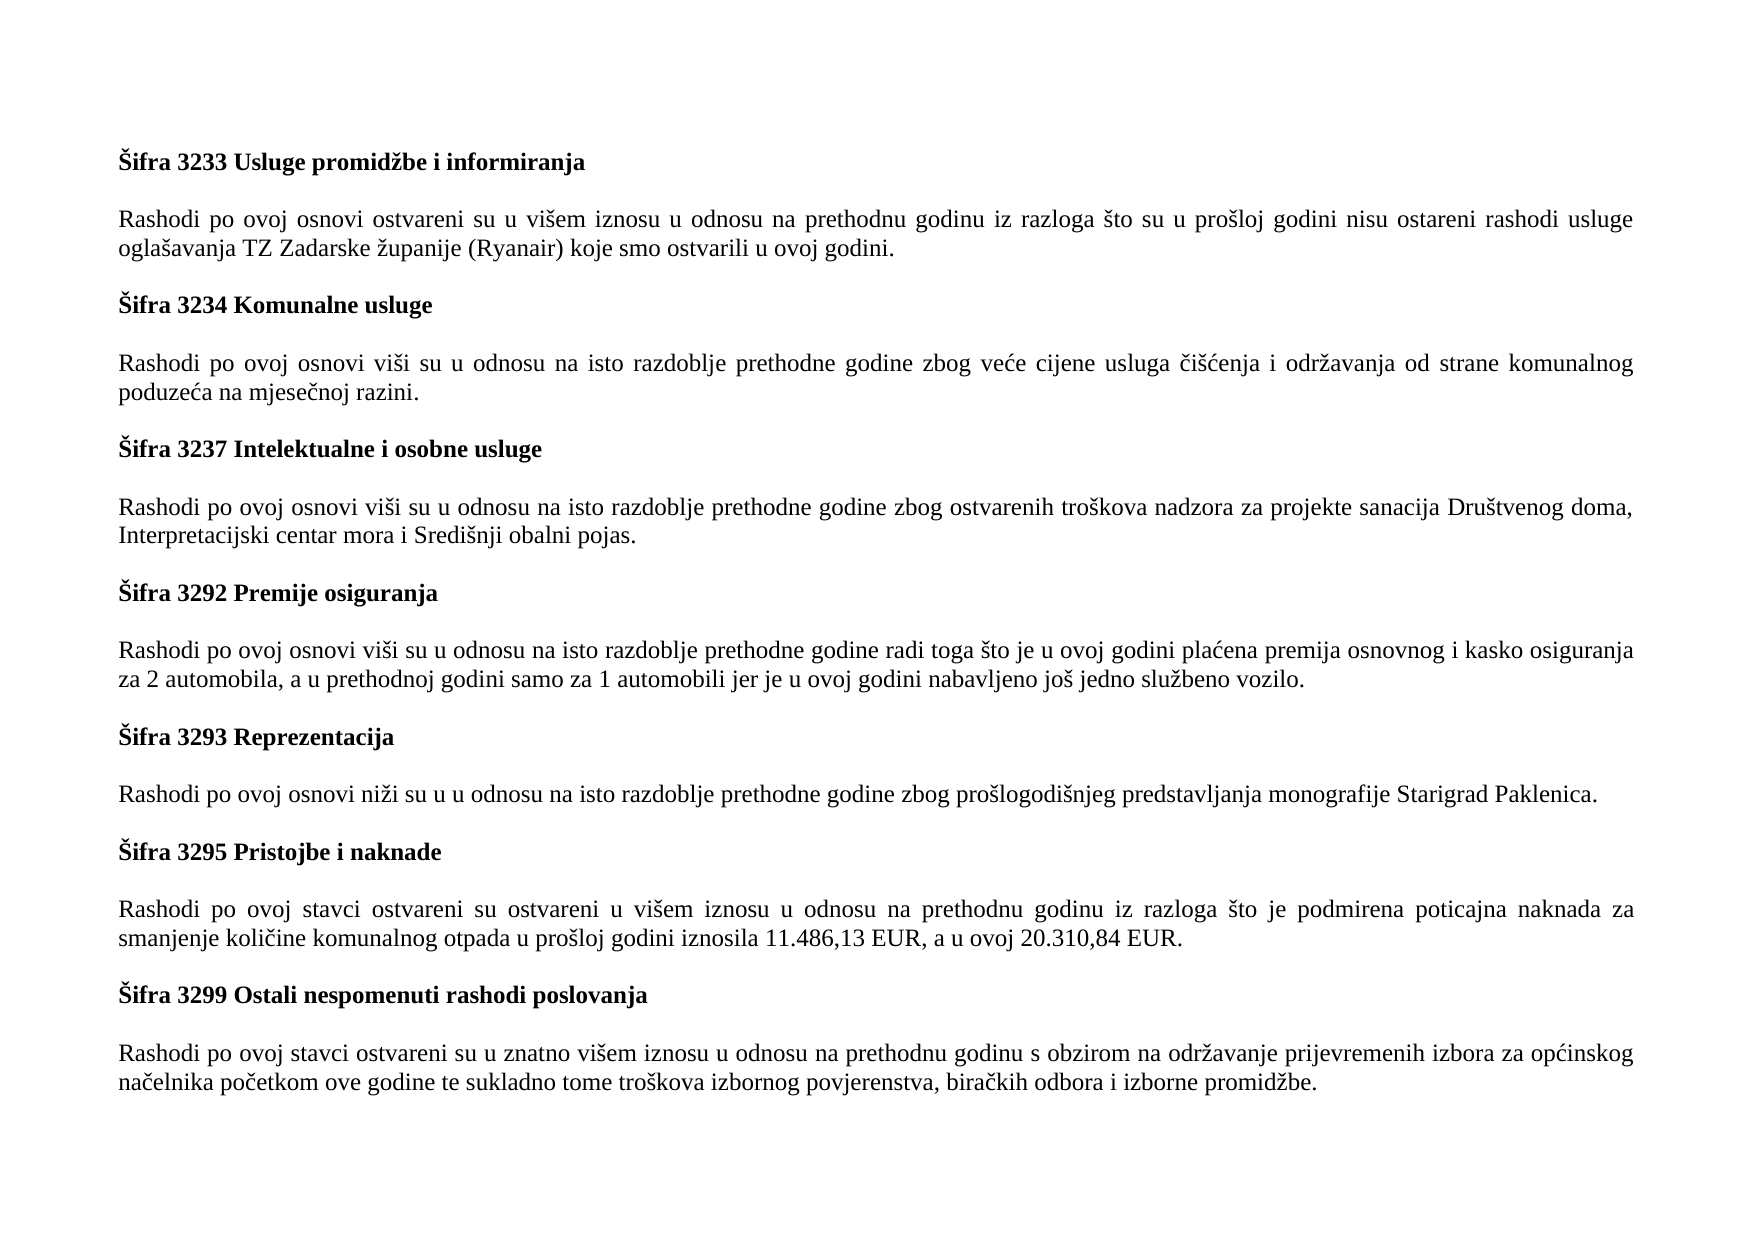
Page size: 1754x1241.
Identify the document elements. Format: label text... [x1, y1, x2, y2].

text Šifra 3233 Usluge promidžbe i informiranja [118, 147, 1636, 176]
text Rashodi po ovoj osnovi viši su u odnosu na isto razdoblje prethodne godine zbog ostvarenih troškova nadzora za projekte sanacija Društvenog doma, Interpretacijski centar mora i Središnji obalni pojas. [118, 492, 1636, 549]
text Rashodi po ovoj stavci ostvareni su u znatno višem iznosu u odnosu na prethodnu godinu s obzirom na održavanje prijevremenih izbora za općinskog načelnika početkom ove godine te sukladno tome troškova izbornog povjerenstva, biračkih odbora i izborne promidžbe. [118, 1038, 1636, 1096]
text Šifra 3299 Ostali nespomenuti rashodi poslovanja [118, 981, 1636, 1009]
text Šifra 3292 Premije osiguranja [118, 578, 1636, 607]
text Šifra 3234 Komunalne usluge [118, 291, 1636, 319]
text Šifra 3295 Pristojbe i naknade [118, 837, 1636, 866]
text Rashodi po ovoj osnovi viši su u odnosu na isto razdoblje prethodne godine radi toga što je u ovoj godini plaćena premija osnovnog i kasko osiguranja za 2 automobila, a u prethodnoj godini samo za 1 automobili jer je u ovoj godini nabavljeno još jedno službeno vozilo. [118, 636, 1636, 693]
text Rashodi po ovoj stavci ostvareni su ostvareni u višem iznosu u odnosu na prethodnu godinu iz razloga što je podmirena poticajna naknada za smanjenje količine komunalnog otpada u prošloj godini iznosila 11.486,13 EUR, a u ovoj 20.310,84 EUR. [118, 894, 1636, 952]
text Šifra 3293 Reprezentacija [118, 722, 1636, 751]
text Rashodi po ovoj osnovi niži su u u odnosu na isto razdoblje prethodne godine zbog prošlogodišnjeg predstavljanja monografije Starigrad Paklenica. [118, 779, 1636, 808]
text Rashodi po ovoj osnovi ostvareni su u višem iznosu u odnosu na prethodnu godinu iz razloga što su u prošloj godini nisu ostareni rashodi usluge oglašavanja TZ Zadarske županije (Ryanair) koje smo ostvarili u ovoj godini. [118, 204, 1636, 262]
text Rashodi po ovoj osnovi viši su u odnosu na isto razdoblje prethodne godine zbog veće cijene usluga čišćenja i održavanja od strane komunalnog poduzeća na mjesečnoj razini. [118, 348, 1636, 406]
text Šifra 3237 Intelektualne i osobne usluge [118, 434, 1636, 463]
